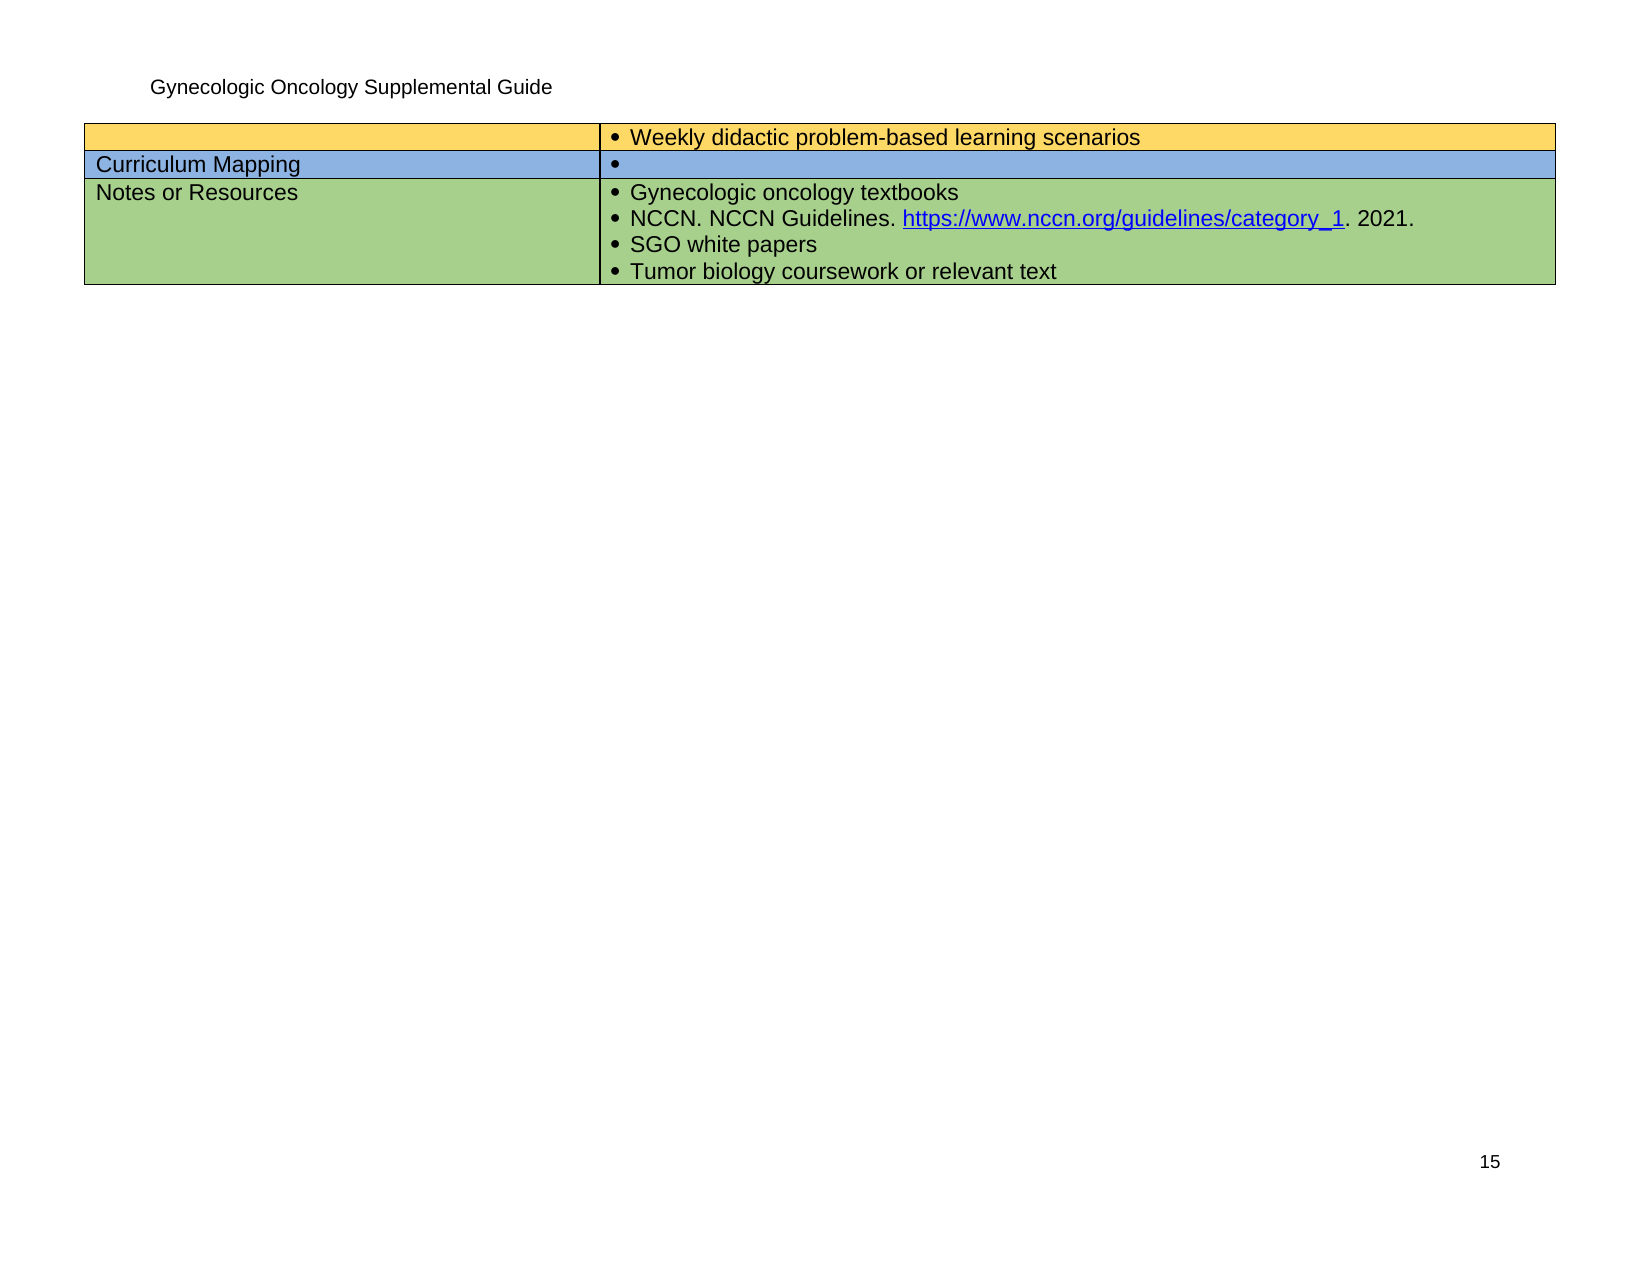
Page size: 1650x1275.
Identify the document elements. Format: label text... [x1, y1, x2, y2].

table_cell Curriculum Mapping [85, 151, 599, 178]
table_cell Notes or Resources [85, 179, 599, 284]
table_cell [601, 151, 1555, 178]
table_cell Gynecologic oncology textbooks NCCN. NCCN Guidelines. https://www.nccn.org/guidelines/category_1. 2021. SGO white papers Tumor biology coursework or relevant text [601, 179, 1555, 284]
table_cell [85, 124, 599, 150]
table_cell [601, 124, 1555, 150]
